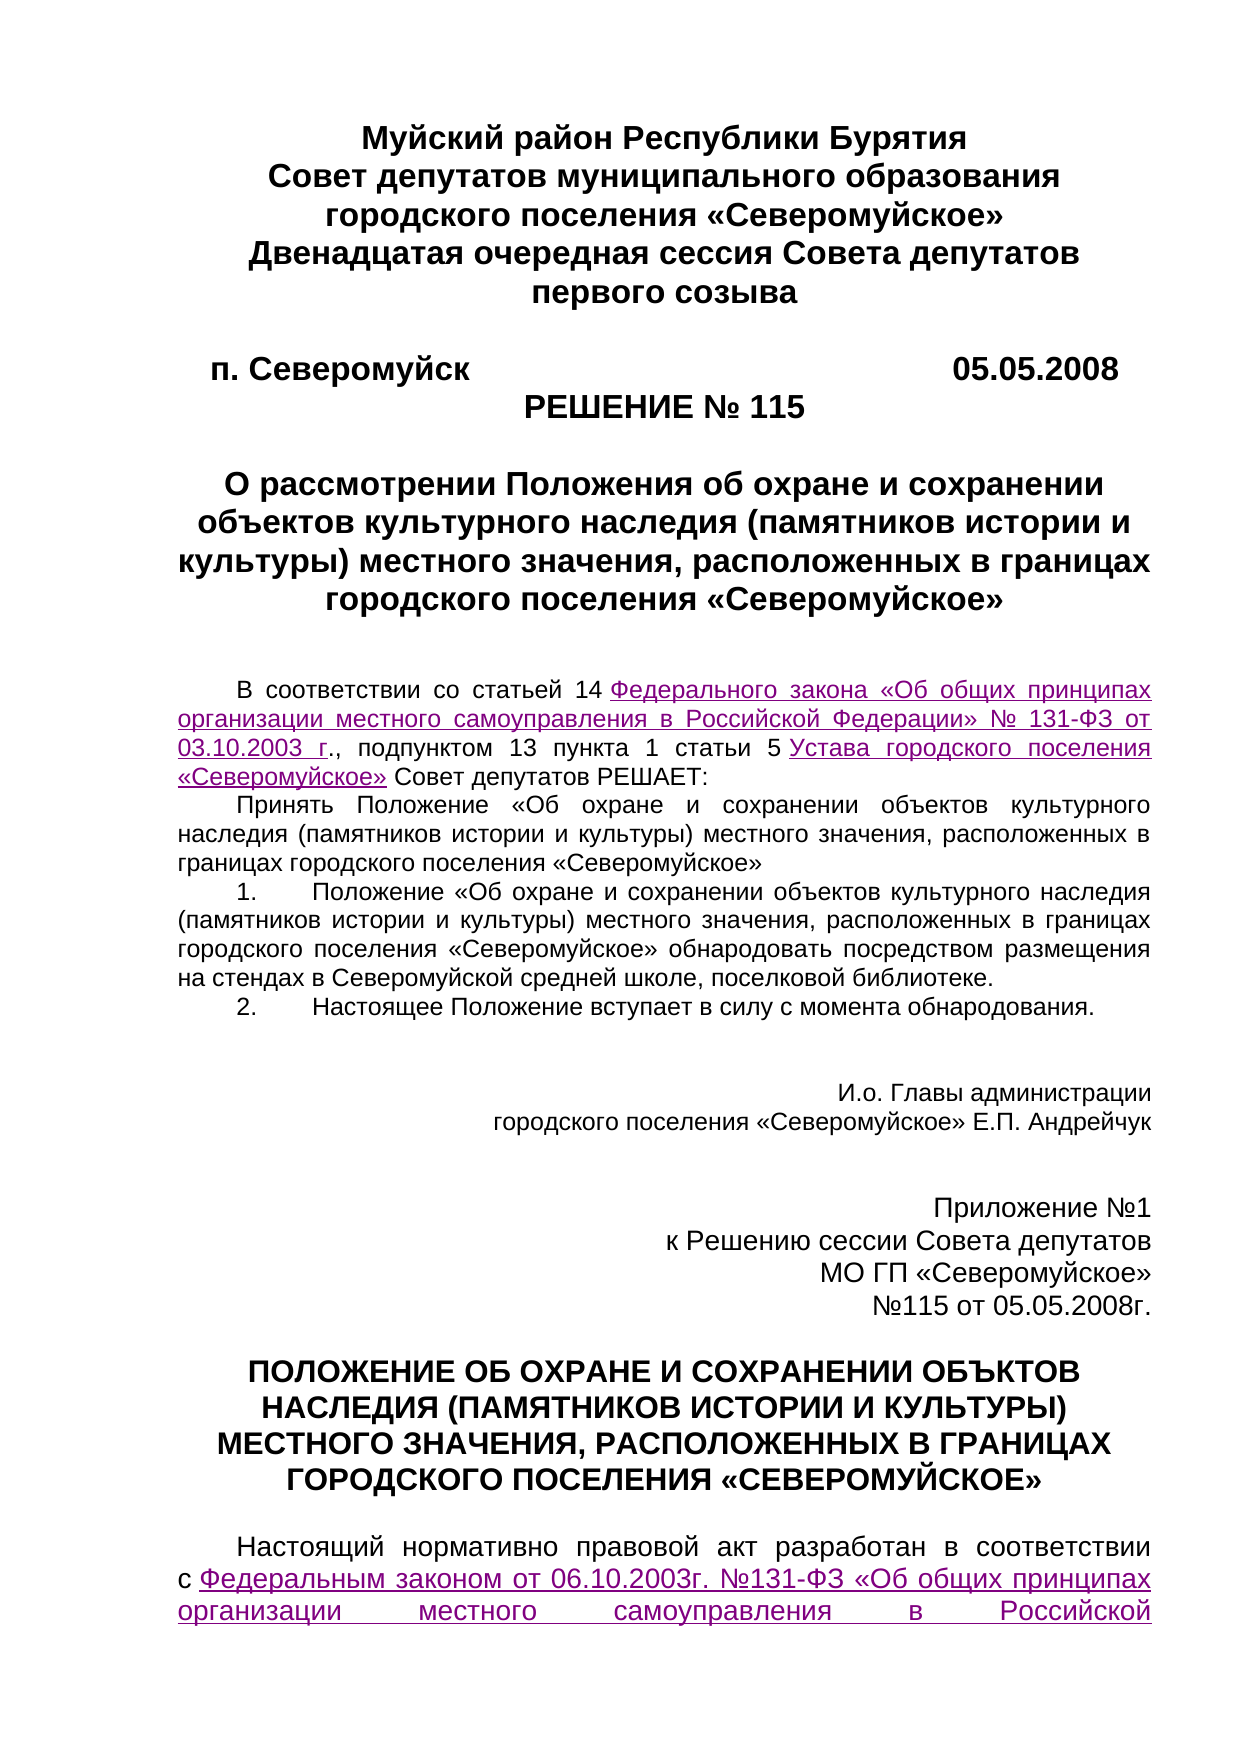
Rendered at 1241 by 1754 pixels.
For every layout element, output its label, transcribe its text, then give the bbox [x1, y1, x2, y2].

text О рассмотрении Положения об охране и сохранении объектов культурного наследия (памятников истории и культуры) местного значения, расположенных в границах городского поселения «Северомуйское» [177, 464, 1152, 618]
text Приложение №1 [177, 1191, 1152, 1224]
text И.о. Главы администрации [177, 1078, 1152, 1107]
text к Решению сессии Совета депутатов [177, 1224, 1152, 1256]
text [177, 1529, 1152, 1623]
text Принять Положение «Об охране и сохранении объектов культурного наследия (памятников истории и культуры) местного значения, расположенных в границах городского поселения «Северомуйское» [177, 790, 1152, 877]
text Муйский район Республики Бурятия [177, 118, 1152, 157]
text 2. Настоящее Положение вступает в силу с момента обнародования. [177, 992, 1152, 1020]
text МО ГП «Северомуйское» [177, 1256, 1152, 1288]
text №115 от 05.05.2008г. [177, 1288, 1152, 1321]
text п. Северомуйск 05.05.2008 [177, 349, 1152, 387]
text Совет депутатов муниципального образования городского поселения «Северомуйское» [177, 157, 1152, 233]
text городского поселения «Северомуйское» Е.П. Андрейчук [177, 1107, 1152, 1135]
text В соответствии со статьей 14 Федерального закона «Об общих принципах организации местного самоуправления в Российской Федерации» № 131-ФЗ от 03.10.2003 г., подпунктом 13 пункта 1 статьи 5 Устава городского поселения «Северомуйское» Совет депутатов РЕШАЕТ: [177, 675, 1152, 729]
text В соответствии со статьей 14 Федерального закона «Об общих принципах организации местного самоуправления в Российской Федерации» № 131-ФЗ от 03.10.2003 г., подпунктом 13 пункта 1 статьи 5 Устава городского поселения «Северомуйское» Совет депутатов РЕШАЕТ: [177, 730, 1152, 790]
text Двенадцатая очередная сессия Совета депутатов первого созыва [177, 233, 1152, 310]
text РЕШЕНИЕ № 115 [177, 387, 1152, 426]
text ПОЛОЖЕНИЕ ОБ ОХРАНЕ И СОХРАНЕНИИ ОБЪКТОВ НАСЛЕДИЯ (ПАМЯТНИКОВ ИСТОРИИ И КУЛЬТУРЫ) МЕСТНОГО ЗНАЧЕНИЯ, РАСПОЛОЖЕННЫХ В ГРАНИЦАХ ГОРОДСКОГО ПОСЕЛЕНИЯ «СЕВЕРОМУЙСКОЕ» [177, 1353, 1152, 1497]
text 1. Положение «Об охране и сохранении объектов культурного наследия (памятников истории и культуры) местного значения, расположенных в границах городского поселения «Северомуйское» обнародовать посредством размещения на стендах в Северомуйской средней школе, поселковой библиотеке. [177, 877, 1152, 992]
